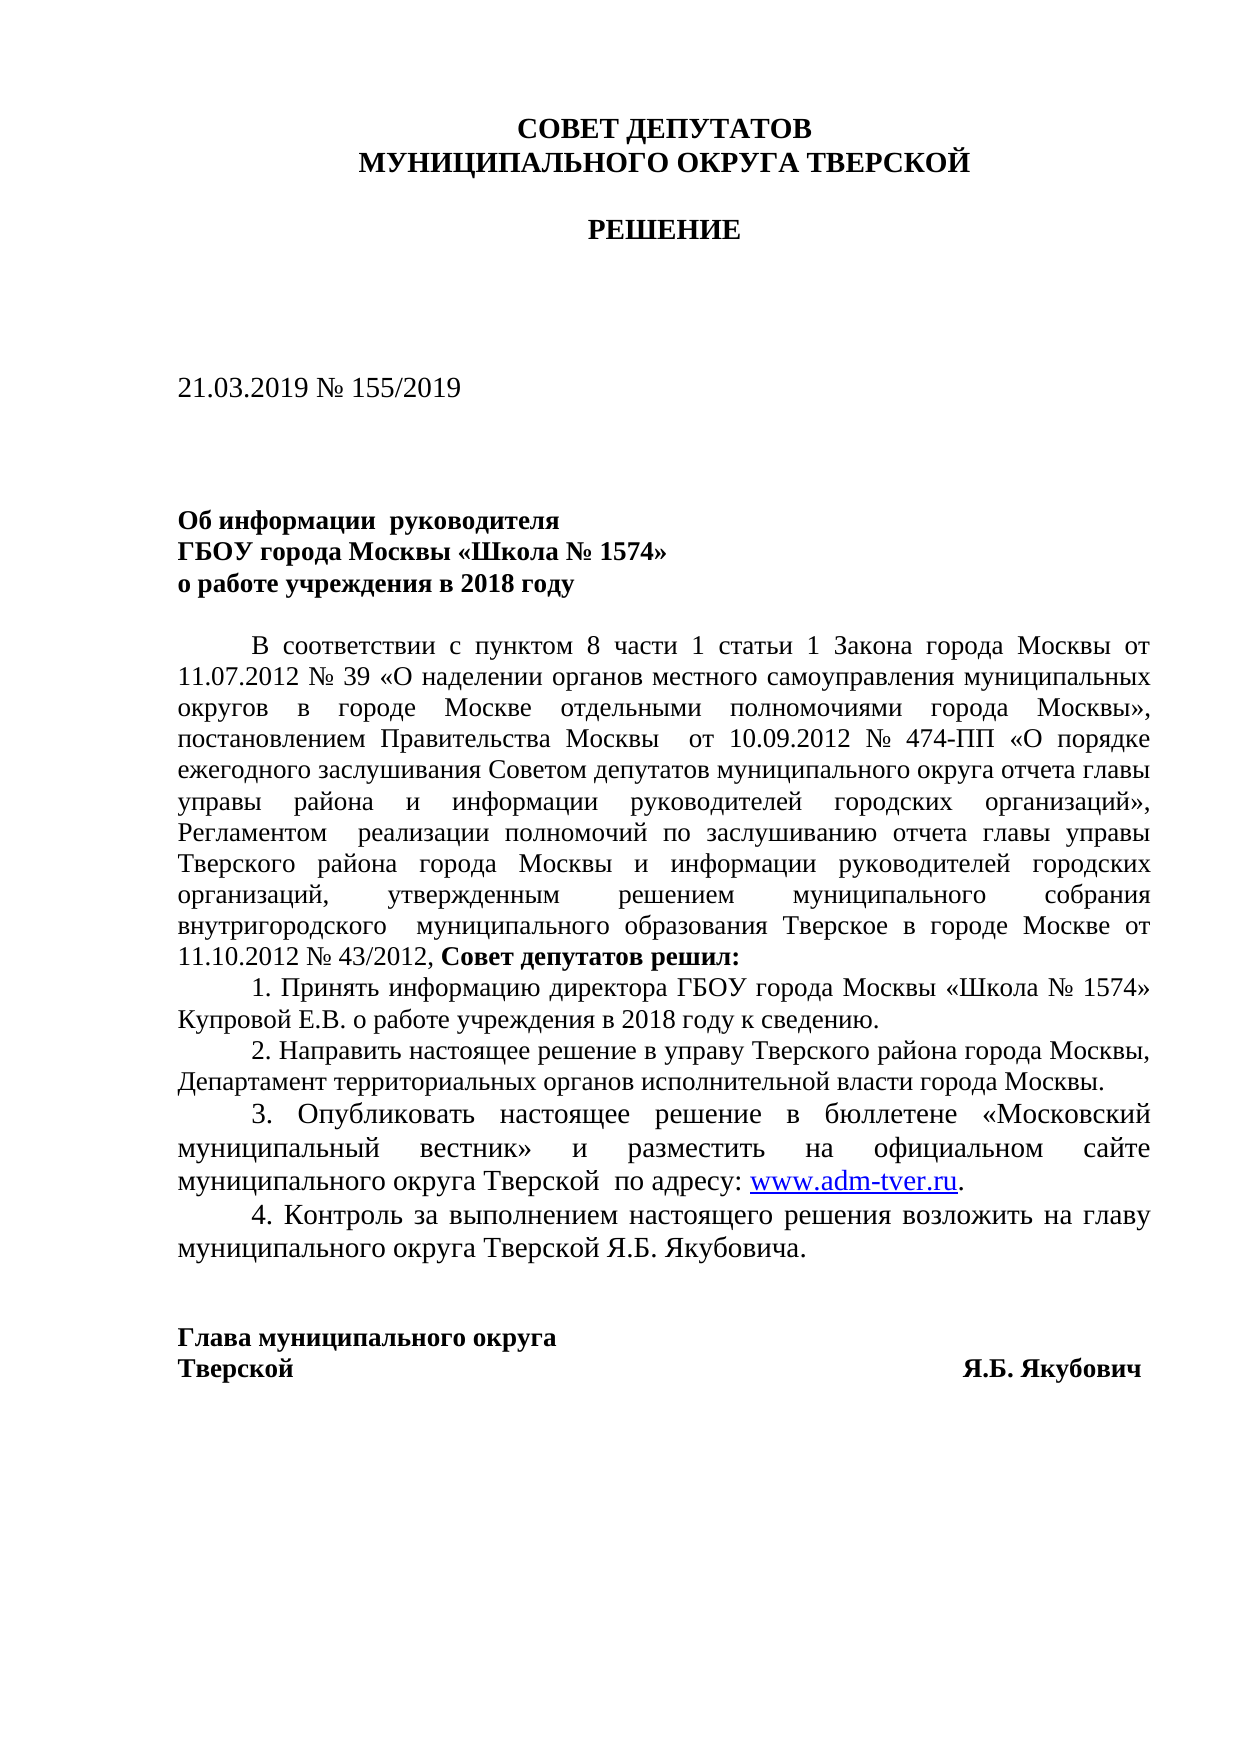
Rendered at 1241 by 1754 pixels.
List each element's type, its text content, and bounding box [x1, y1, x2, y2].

text СОВЕТ ДЕПУТАТОВ [177, 111, 1152, 145]
text 2. Направить настоящее решение в управу Тверского района города Москвы, Департамент территориальных органов исполнительной власти города Москвы. [177, 1034, 1152, 1096]
text Об информации руководителя [177, 504, 1152, 536]
text о работе учреждения в 2018 году [177, 567, 1152, 598]
text 1. Принять информацию директора ГБОУ города Москвы «Школа № 1574» Купровой Е.В. о работе учреждения в 2018 году к сведению. [177, 972, 1152, 1034]
text Тверской Я.Б. Якубович [177, 1352, 1152, 1384]
text 21.03.2019 № 155/2019 [177, 370, 702, 404]
text 4. Контроль за выполнением настоящего решения возложить на главу муниципального округа Тверской Я.Б. Якубовича. [177, 1197, 1152, 1264]
text РЕШЕНИЕ [177, 212, 1152, 246]
text В соответствии с пунктом 8 части 1 статьи 1 Закона города Москвы от 11.07.2012 № 39 «О наделении органов местного самоуправления муниципальных округов в городе Москве отдельными полномочиями города Москвы», постановлением Правительства Москвы от 10.09.2012 № 474-ПП «О порядке ежегодного заслушивания Советом депутатов муниципального округа отчета главы управы района и информации руководителей городских организаций», Регламентом реализации полномочий по заслушиванию отчета главы управы Тверского района города Москвы и информации руководителей городских организаций, утвержденным решением муниципального собрания внутригородского муниципального образования Тверское в городе Москве от 11.10.2012 № 43/2012, Совет депутатов решил: [177, 629, 1152, 972]
text ГБОУ города Москвы «Школа № 1574» [177, 536, 1152, 567]
text 3. Опубликовать настоящее решение в бюллетене «Московский муниципальный вестник» и разместить на официальном сайте муниципального округа Тверской по адресу: www.adm-tver.ru. [177, 1096, 1152, 1197]
text Глава муниципального округа [177, 1321, 1152, 1352]
text МУНИЦИПАЛЬНОГО ОКРУГА ТВЕРСКОЙ [177, 145, 1152, 178]
